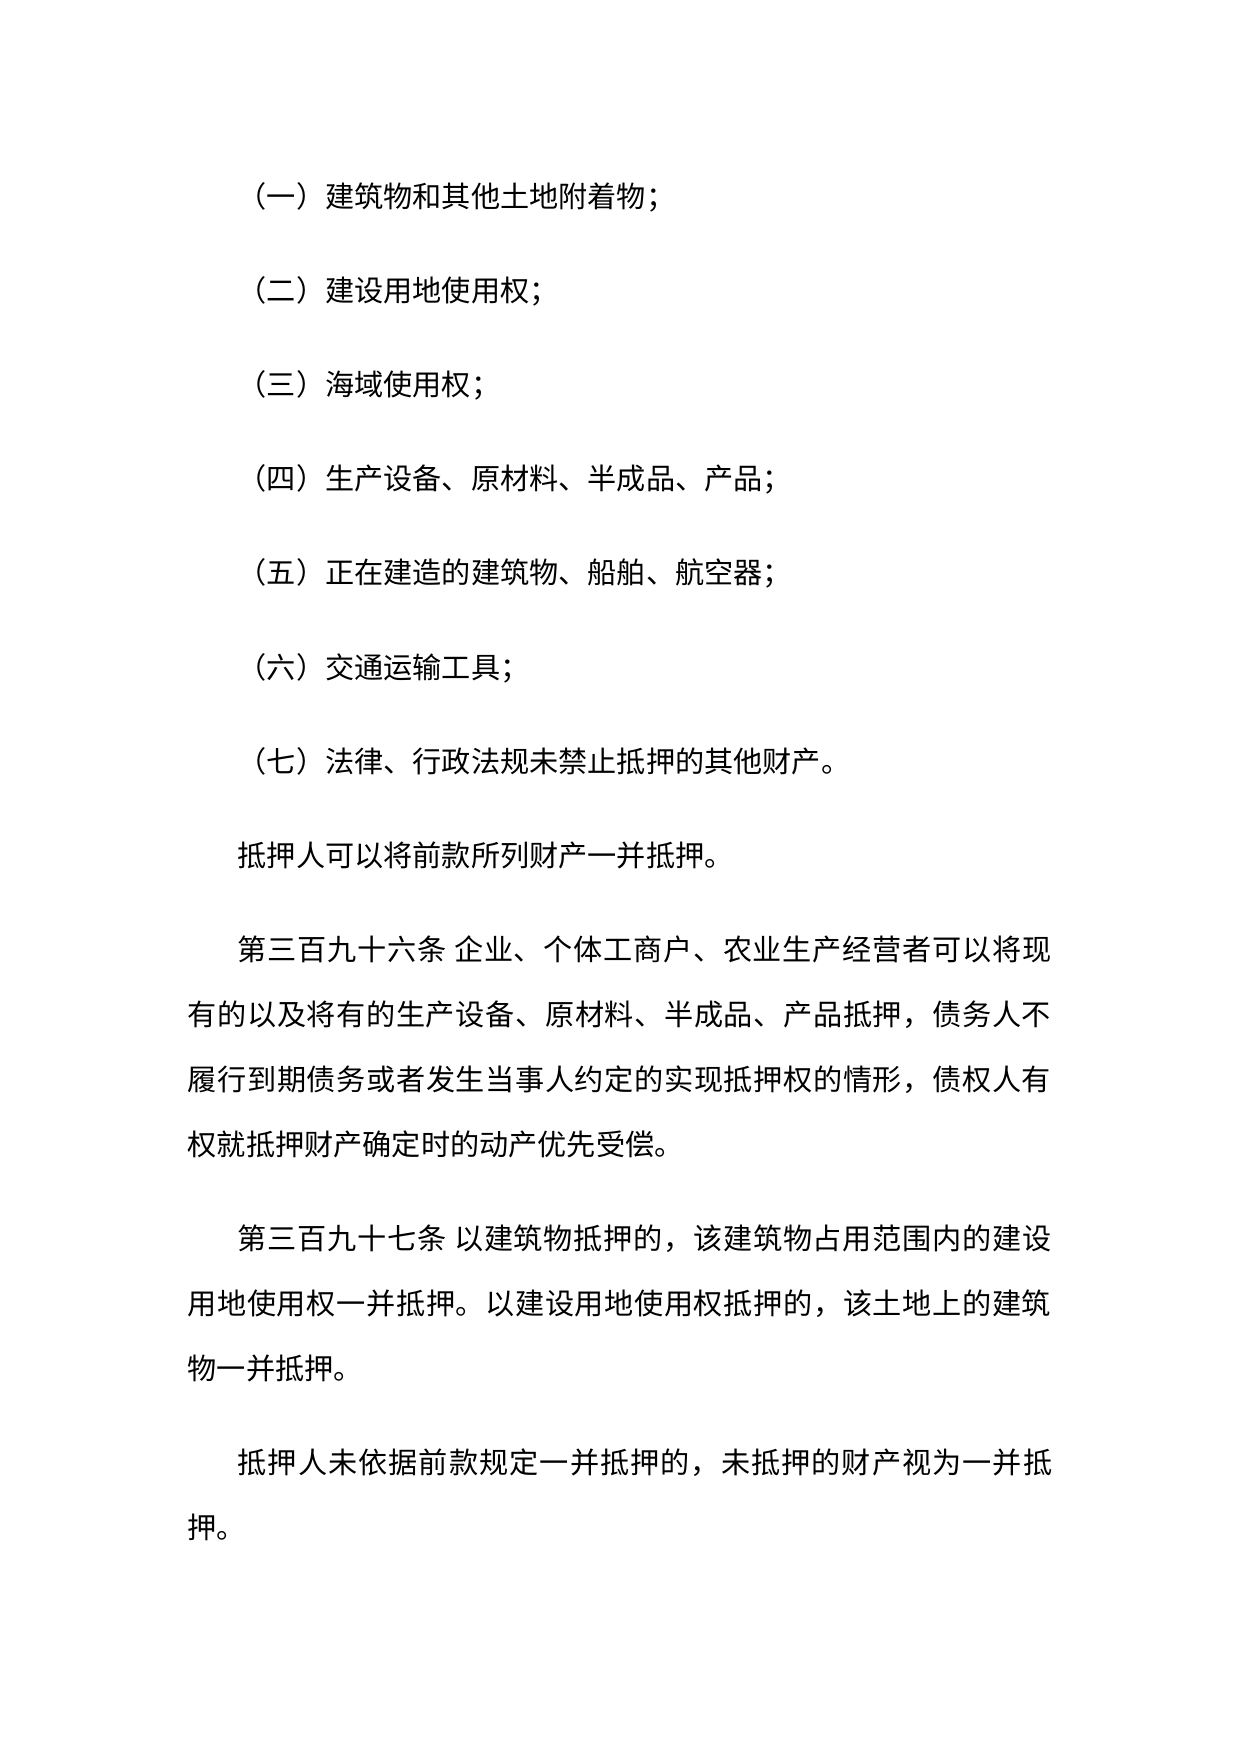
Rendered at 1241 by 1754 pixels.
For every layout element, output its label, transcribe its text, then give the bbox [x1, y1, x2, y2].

text （六）交通运输工具； [187, 633, 1053, 698]
text （一）建筑物和其他土地附着物； [187, 162, 1053, 227]
text 抵押人未依据前款规定一并抵押的，未抵押的财产视为一并抵押。 [187, 1429, 1053, 1559]
text （四）生产设备、原材料、半成品、产品； [187, 444, 1053, 509]
text （三）海域使用权； [187, 350, 1053, 415]
text 抵押人可以将前款所列财产一并抵押。 [187, 821, 1053, 886]
text 第三百九十六条 企业、个体工商户、农业生产经营者可以将现有的以及将有的生产设备、原材料、半成品、产品抵押，债务人不履行到期债务或者发生当事人约定的实现抵押权的情形，债权人有权就抵押财产确定时的动产优先受偿。 [187, 915, 1053, 1175]
text （二）建设用地使用权； [187, 256, 1053, 321]
text 第三百九十七条 以建筑物抵押的，该建筑物占用范围内的建设用地使用权一并抵押。以建设用地使用权抵押的，该土地上的建筑物一并抵押。 [187, 1204, 1053, 1399]
text （七）法律、行政法规未禁止抵押的其他财产。 [187, 727, 1053, 792]
text （五）正在建造的建筑物、船舶、航空器； [187, 539, 1053, 604]
